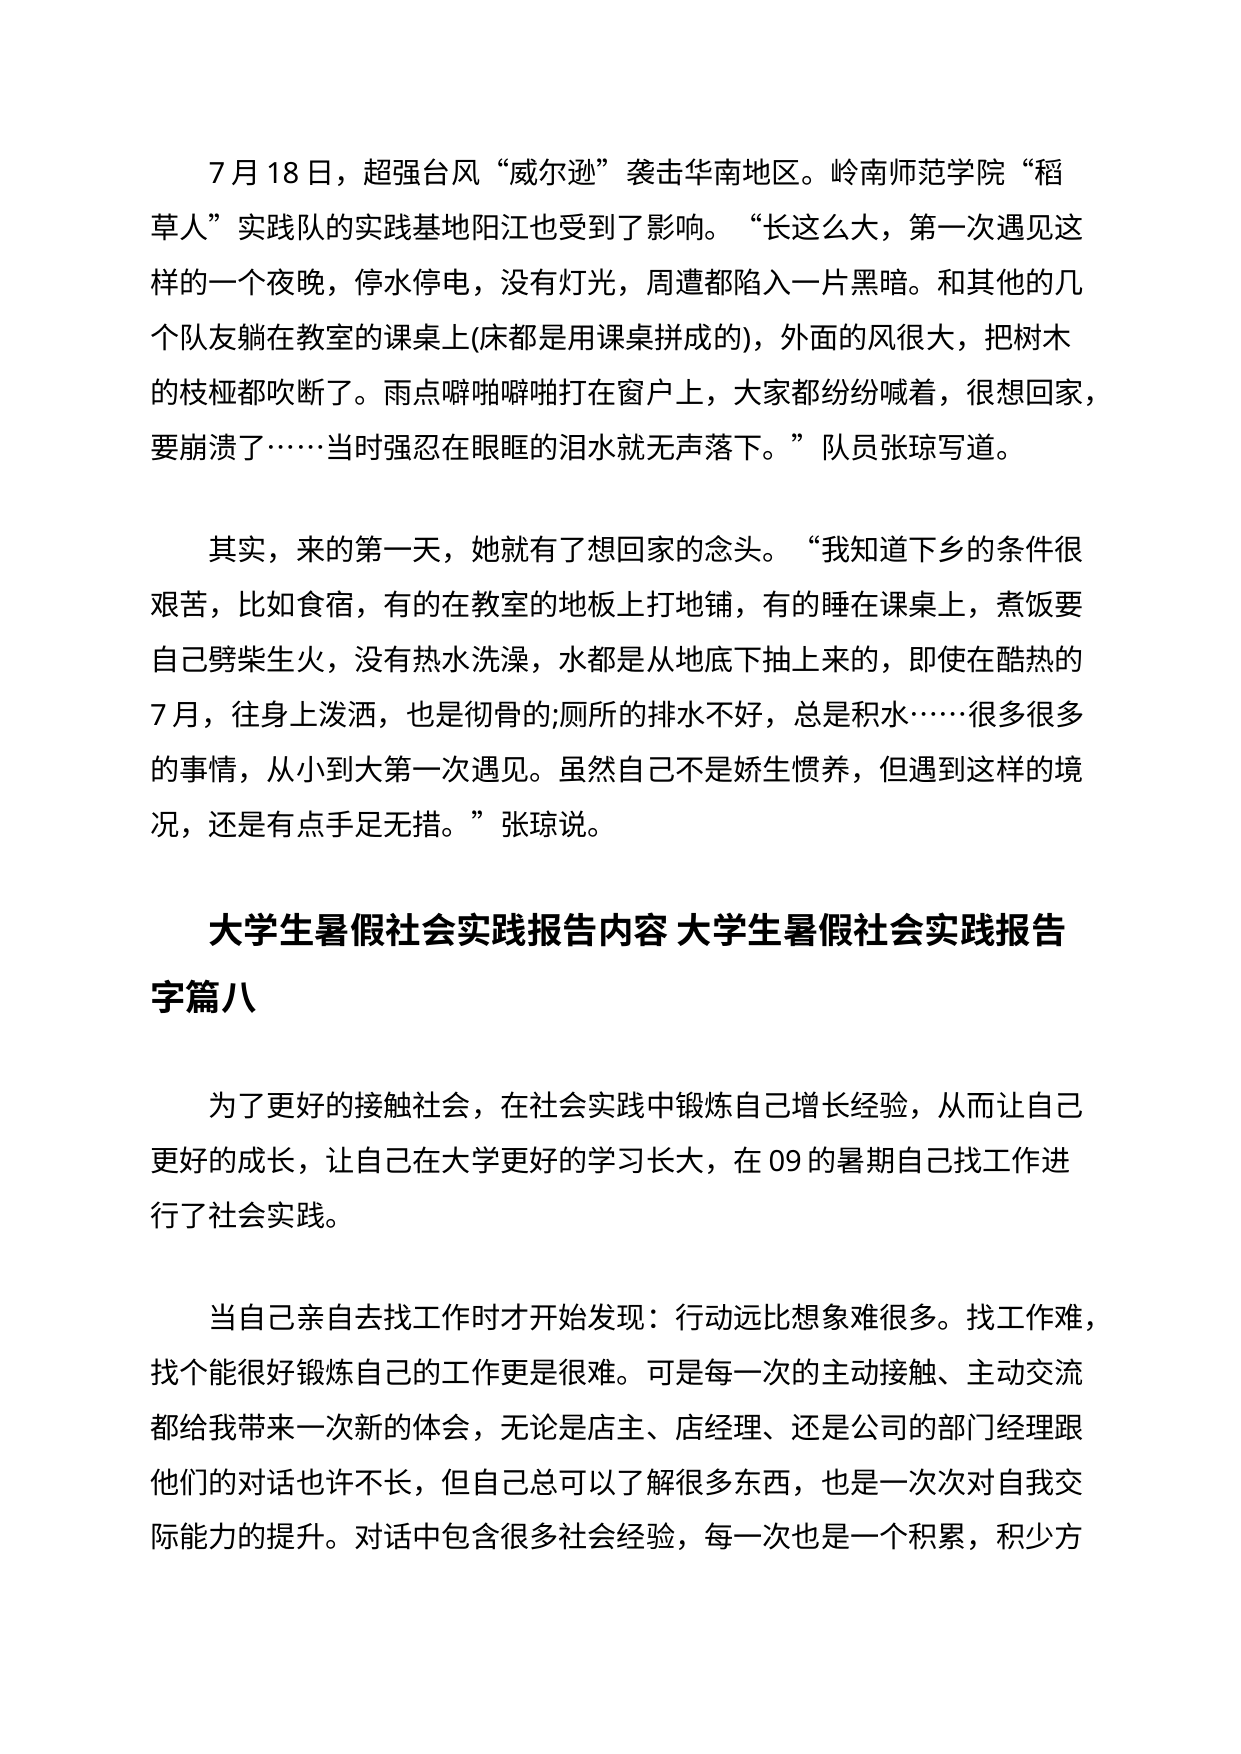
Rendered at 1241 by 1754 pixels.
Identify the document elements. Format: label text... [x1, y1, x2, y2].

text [150, 1294, 1090, 1556]
text 7月18日，超强台风“威尔逊”袭击华南地区。岭南师范学院“稻草人”实践队的实践基地阳江也受到了影响。“长这么大，第一次遇见这样的一个夜晚，停水停电，没有灯光，周遭都陷入一片黑暗。和其他的几个队友躺在教室的课桌上(床都是用课桌拼成的)，外面的风很大，把树木的枝桠都吹断了。雨点噼啪噼啪打在窗户上，大家都纷纷喊着，很想回家，要崩溃了……当时强忍在眼眶的泪水就无声落下。”队员张琼写道。 [150, 150, 1090, 467]
text 大学生暑假社会实践报告内容 大学生暑假社会实践报告字篇八 [150, 903, 1090, 1021]
text 其实，来的第一天，她就有了想回家的念头。“我知道下乡的条件很艰苦，比如食宿，有的在教室的地板上打地铺，有的睡在课桌上，煮饭要自己劈柴生火，没有热水洗澡，水都是从地底下抽上来的，即使在酷热的7月，往身上泼洒，也是彻骨的;厕所的排水不好，总是积水……很多很多的事情，从小到大第一次遇见。虽然自己不是娇生惯养，但遇到这样的境况，还是有点手足无措。”张琼说。 [150, 526, 1090, 843]
text 为了更好的接触社会，在社会实践中锻炼自己增长经验，从而让自己更好的成长，让自己在大学更好的学习长大，在09的暑期自己找工作进行了社会实践。 [150, 1083, 1090, 1235]
